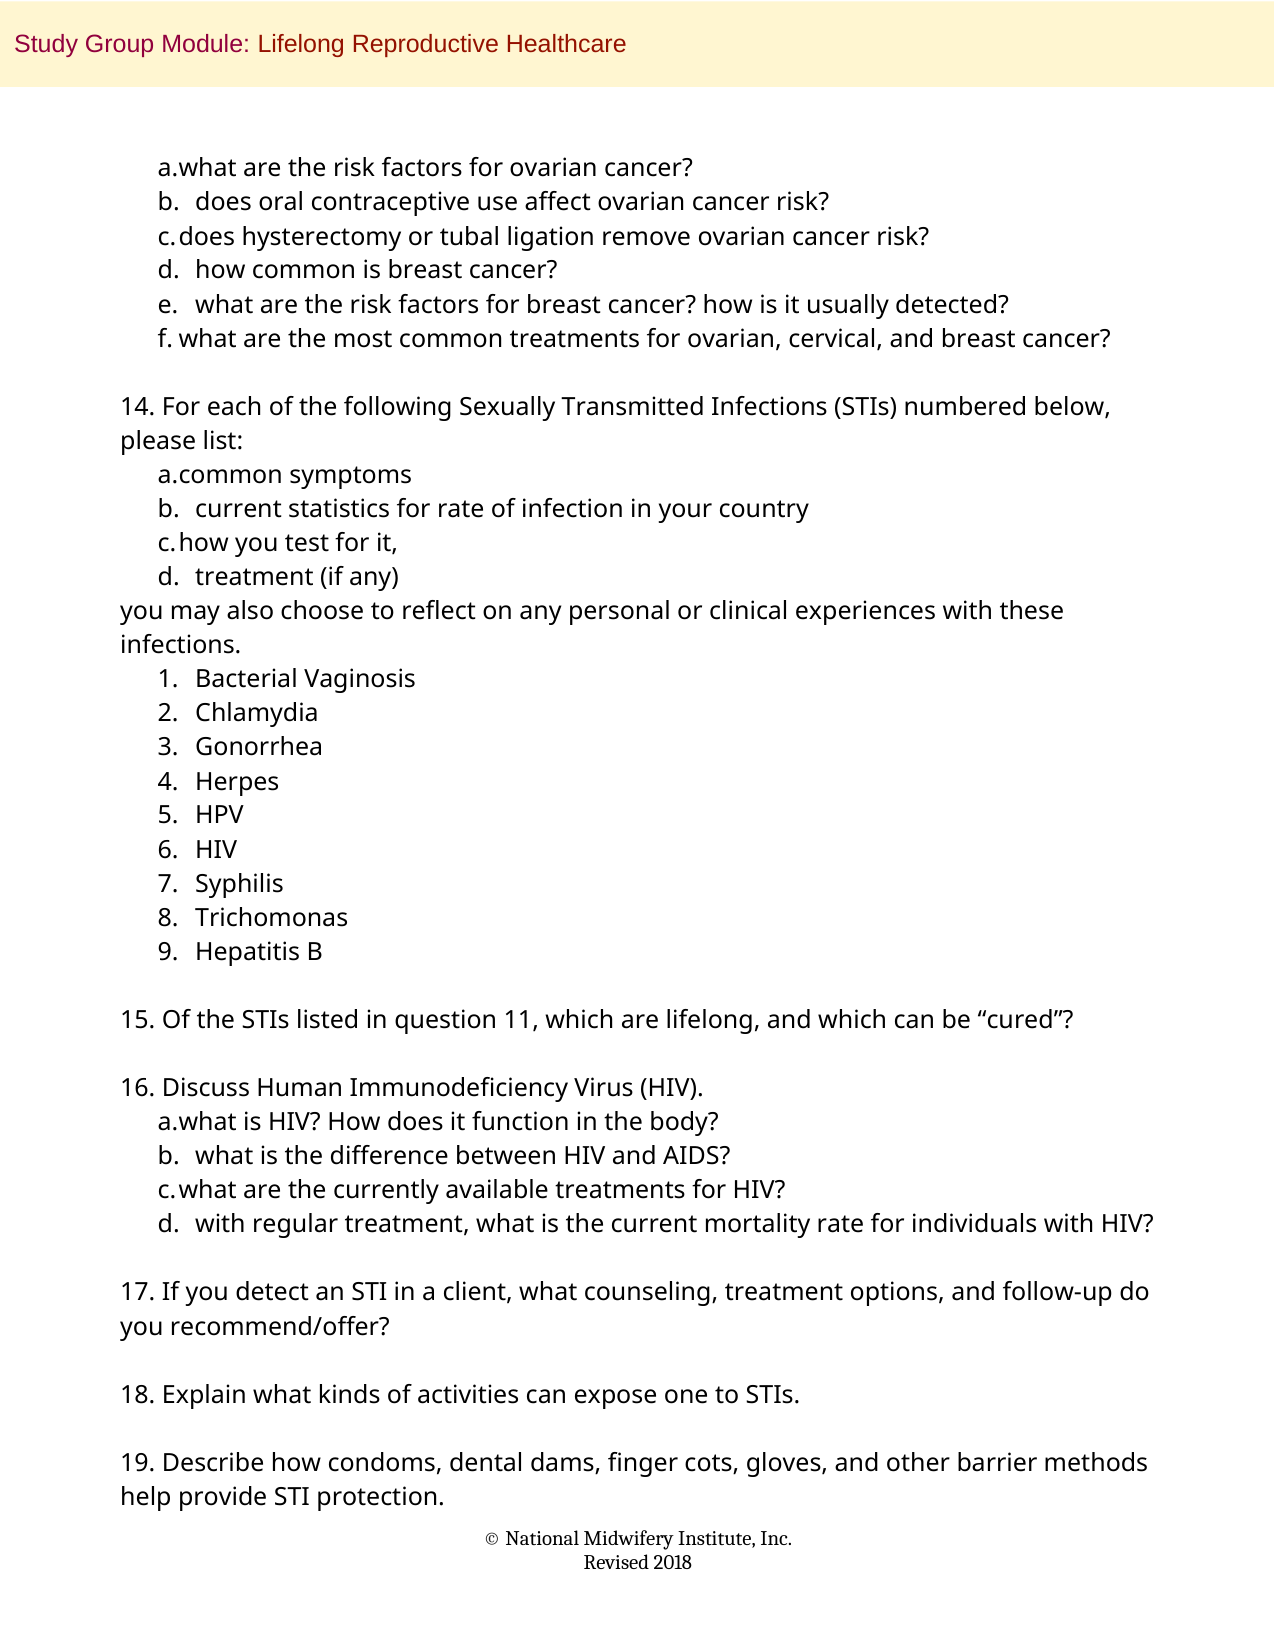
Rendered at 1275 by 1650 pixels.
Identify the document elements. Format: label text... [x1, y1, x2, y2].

list common symptoms [157, 457, 1155, 491]
text you may also choose to reflect on any personal or clinical experiences with these infections. [120, 593, 1155, 661]
list current statistics for rate of infection in your country [157, 491, 1155, 525]
list with regular treatment, what is the current mortality rate for individuals with HIV? [157, 1206, 1155, 1240]
list what are the currently available treatments for HIV? [157, 1172, 1155, 1206]
list how you test for it, [157, 525, 1155, 559]
text 14. For each of the following Sexually Transmitted Infections (STIs) numbered below, please list: [120, 388, 1155, 457]
list what is the difference between HIV and AIDS? [157, 1138, 1155, 1172]
list treatment (if any) [157, 559, 1155, 593]
list how common is breast cancer? [157, 252, 1155, 286]
list does oral contraceptive use affect ovarian cancer risk? [157, 184, 1155, 218]
list Gonorrhea [157, 729, 1155, 763]
text 17. If you detect an STI in a client, what counseling, treatment options, and follow-up do you recommend/offer? [120, 1274, 1155, 1342]
list HIV [157, 831, 1155, 865]
text 19. Describe how condoms, dental dams, finger cots, gloves, and other barrier methods help provide STI protection. [120, 1444, 1155, 1512]
list Bacterial Vaginosis [157, 661, 1155, 695]
list what are the most common treatments for ovarian, cervical, and breast cancer? [157, 320, 1155, 354]
list Chlamydia [157, 695, 1155, 729]
list Trichomonas [157, 899, 1155, 933]
text 16. Discuss Human Immunodeficiency Virus (HIV). [120, 1070, 1155, 1104]
list does hysterectomy or tubal ligation remove ovarian cancer risk? [157, 218, 1155, 252]
list what are the risk factors for ovarian cancer? [157, 150, 1155, 184]
list Hepatitis B [157, 933, 1155, 967]
text 18. Explain what kinds of activities can expose one to STIs. [120, 1376, 1155, 1410]
text 15. Of the STIs listed in question 11, which are lifelong, and which can be “cured”? [120, 1002, 1155, 1036]
list what is HIV? How does it function in the body? [157, 1104, 1155, 1138]
list Syphilis [157, 865, 1155, 899]
list Herpes [157, 763, 1155, 797]
list HPV [157, 797, 1155, 831]
list what are the risk factors for breast cancer? how is it usually detected? [157, 286, 1155, 320]
